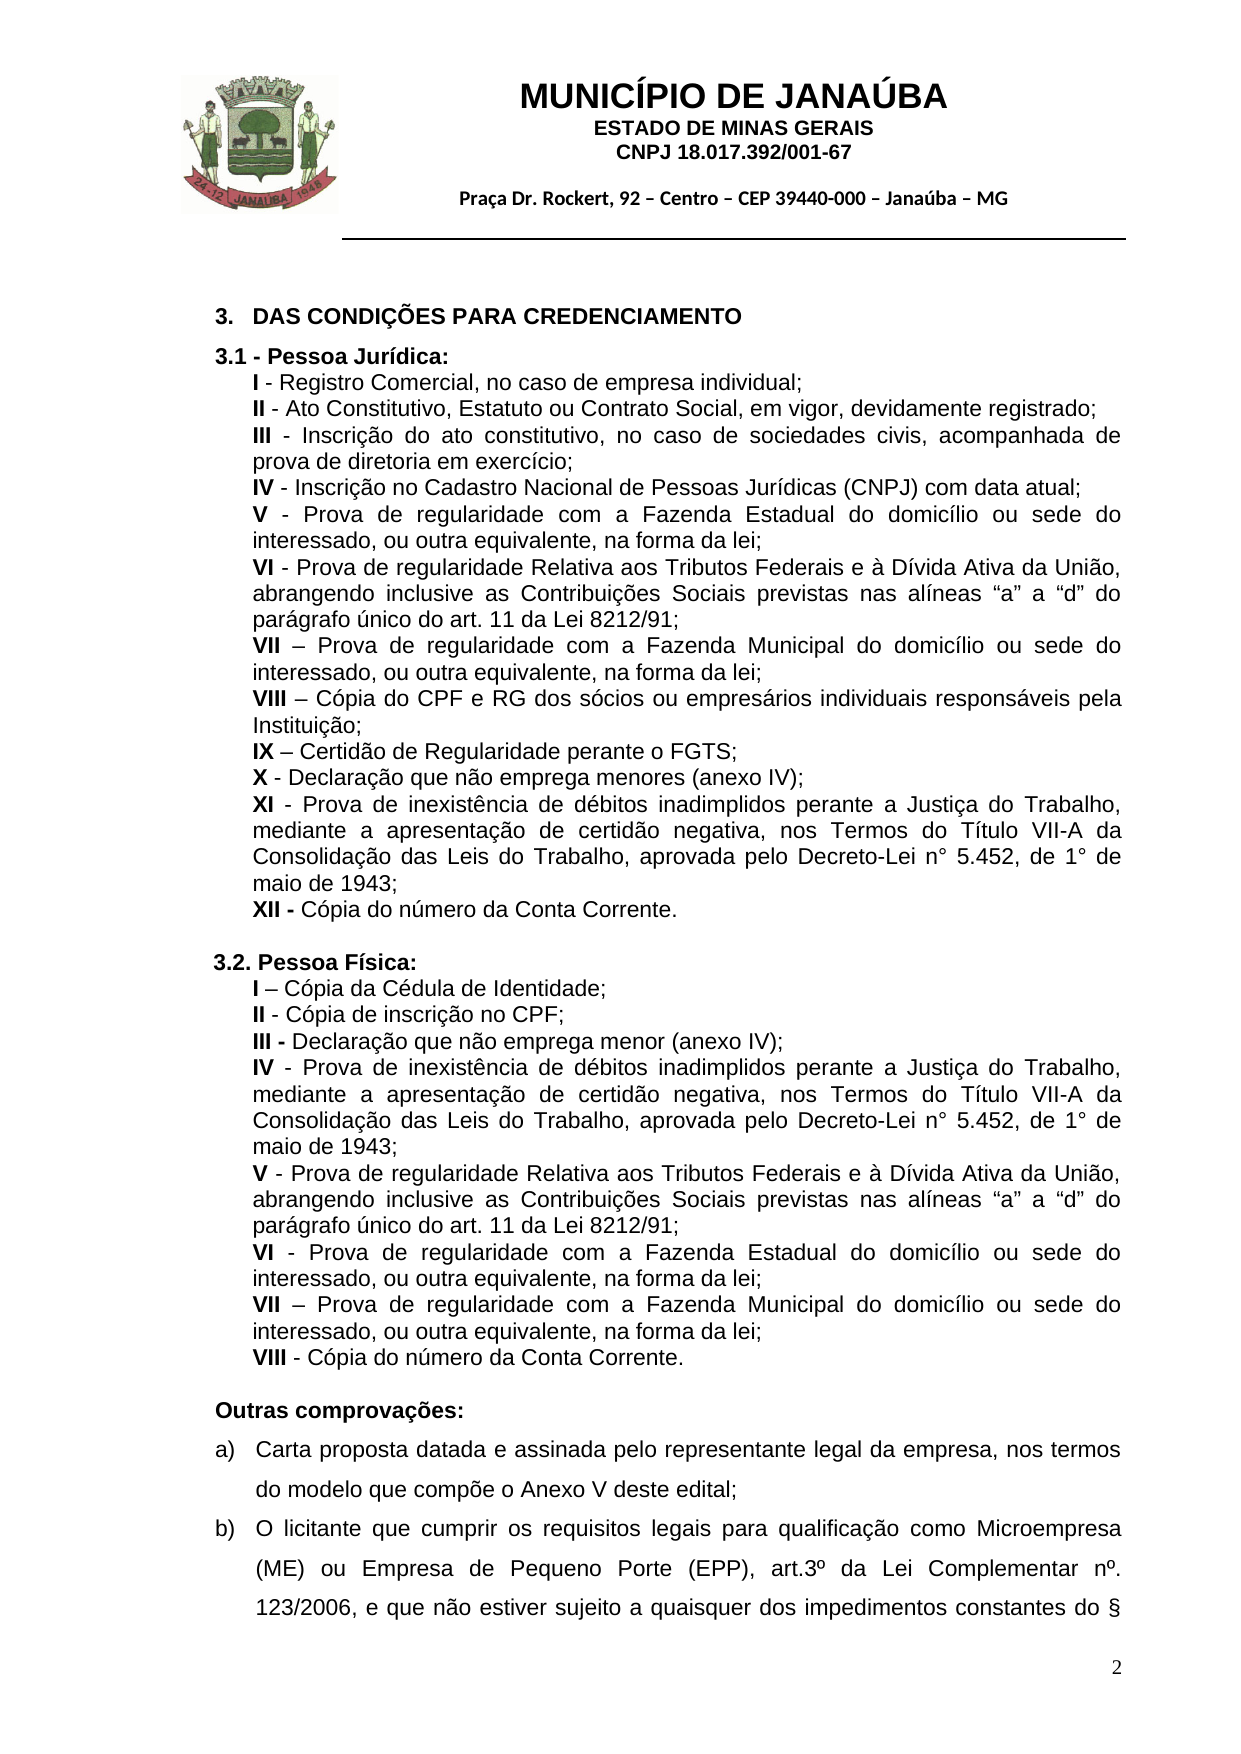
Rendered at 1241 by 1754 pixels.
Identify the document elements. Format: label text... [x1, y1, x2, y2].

list I - Registro Comercial, no caso de empresa individual; [252, 369, 1122, 395]
list V - Prova de regularidade com a Fazenda Estadual do domicílio ou sede do interessado, ou outra equivalente, na forma da lei; [252, 501, 1122, 553]
list I – Cópia da Cédula de Identidade; [252, 975, 1122, 1001]
list II - Ato Constitutivo, Estatuto ou Contrato Social, em vigor, devidamente registrado; [252, 395, 1122, 422]
list III - Declaração que não emprega menor (anexo IV); [252, 1028, 1122, 1054]
text 3.1 - Pessoa Jurídica: [177, 343, 1122, 369]
list VII – Prova de regularidade com a Fazenda Municipal do domicílio ou sede do interessado, ou outra equivalente, na forma da lei; [252, 1291, 1122, 1344]
list XI - Prova de inexistência de débitos inadimplidos perante a Justiça do Trabalho, mediante a apresentação de certidão negativa, nos Termos do Título VII-A da Consolidação das Leis do Trabalho, aprovada pelo Decreto-Lei n° 5.452, de 1° de maio de 1943; [252, 791, 1122, 896]
text Outras comprovações: [215, 1397, 1122, 1423]
list III - Inscrição do ato constitutivo, no caso de sociedades civis, acompanhada de prova de diretoria em exercício; [252, 422, 1122, 474]
list IV - Prova de inexistência de débitos inadimplidos perante a Justiça do Trabalho, mediante a apresentação de certidão negativa, nos Termos do Título VII-A da Consolidação das Leis do Trabalho, aprovada pelo Decreto-Lei n° 5.452, de 1° de maio de 1943; [252, 1054, 1122, 1159]
list XII - Cópia do número da Conta Corrente. [252, 896, 1122, 922]
list II - Cópia de inscrição no CPF; [252, 1001, 1122, 1028]
list X - Declaração que não emprega menores (anexo IV); [252, 764, 1122, 791]
list IX – Certidão de Regularidade perante o FGTS; [252, 738, 1122, 764]
list 3.2. Pessoa Física: [207, 949, 1122, 975]
list VI - Prova de regularidade com a Fazenda Estadual do domicílio ou sede do interessado, ou outra equivalente, na forma da lei; [252, 1239, 1122, 1291]
list Carta proposta datada e assinada pelo representante legal da empresa, nos termos do modelo que compõe o Anexo V deste edital; [215, 1436, 1122, 1502]
list VI - Prova de regularidade Relativa aos Tributos Federais e à Dívida Ativa da União, abrangendo inclusive as Contribuições Sociais previstas nas alíneas “a” a “d” do parágrafo único do art. 11 da Lei 8212/91; [252, 553, 1122, 632]
list VII – Prova de regularidade com a Fazenda Municipal do domicílio ou sede do interessado, ou outra equivalente, na forma da lei; [252, 632, 1122, 685]
list V - Prova de regularidade Relativa aos Tributos Federais e à Dívida Ativa da União, abrangendo inclusive as Contribuições Sociais previstas nas alíneas “a” a “d” do parágrafo único do art. 11 da Lei 8212/91; [252, 1159, 1122, 1239]
list DAS CONDIÇÕES PARA CREDENCIAMENTO [215, 303, 1122, 329]
picture [180, 75, 339, 214]
list IV - Inscrição no Cadastro Nacional de Pessoas Jurídicas (CNPJ) com data atual; [252, 474, 1122, 501]
list VIII – Cópia do CPF e RG dos sócios ou empresários individuais responsáveis pela Instituição; [252, 685, 1122, 738]
list VIII - Cópia do número da Conta Corrente. [252, 1344, 1122, 1370]
